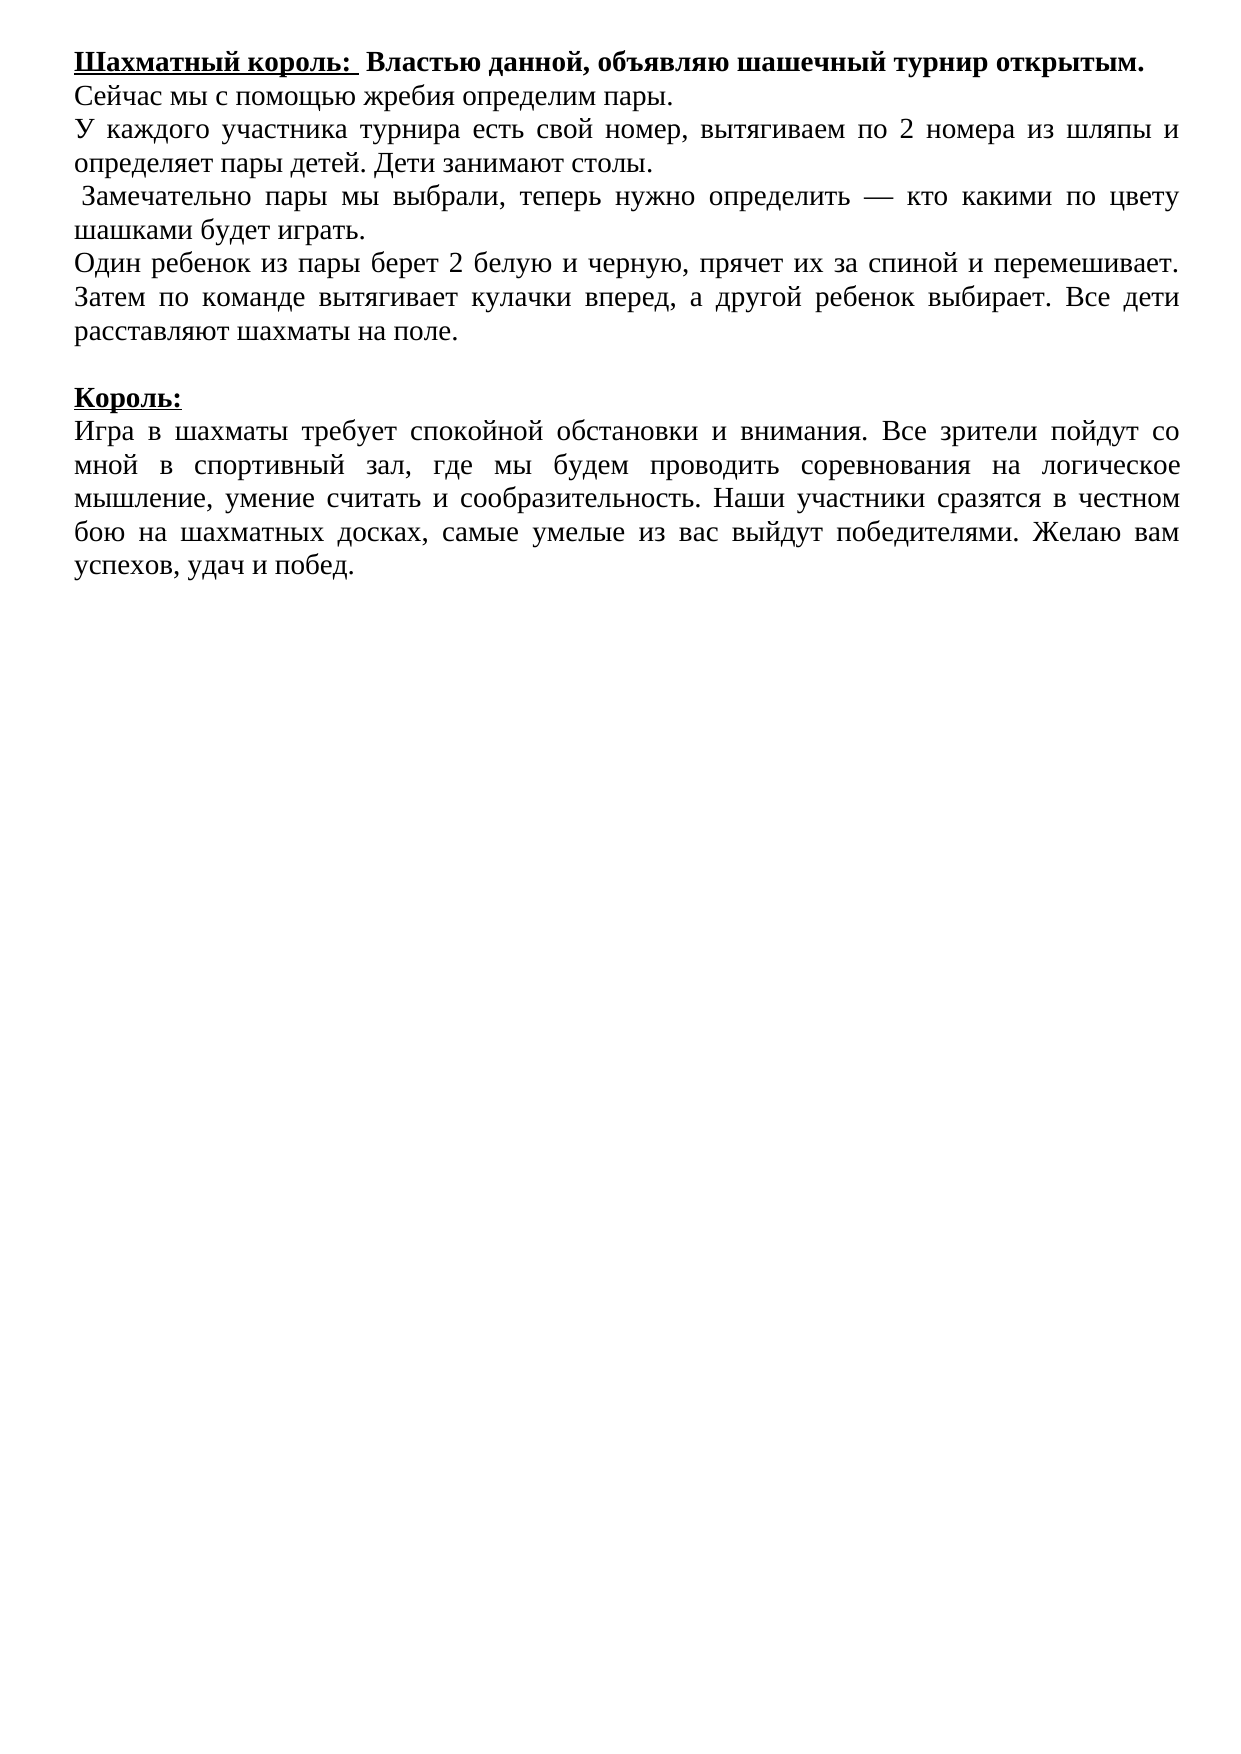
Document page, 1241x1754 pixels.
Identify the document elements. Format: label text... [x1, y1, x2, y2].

text Замечательно пары мы выбрали, теперь нужно определить — кто какими по цвету шашками будет играть. [74, 178, 1181, 246]
text Шахматный король: Властью данной, объявляю шашечный турнир открытым. [74, 44, 1181, 78]
text Игра в шахматы требует спокойной обстановки и внимания. Все зрители пойдут со мной в спортивный зал, где мы будем проводить соревнования на логическое мышление, умение считать и сообразительность. Наши участники сразятся в честном бою на шахматных досках, самые умелые из вас выйдут победителями. Желаю вам успехов, удач и побед. [74, 413, 1181, 581]
text Король: [74, 380, 1181, 413]
text Один ребенок из пары берет 2 белую и черную, прячет их за спиной и перемешивает. Затем по команде вытягивает кулачки вперед, а другой ребенок выбирает. Все дети расставляют шахматы на поле. [74, 246, 1181, 346]
text У каждого участника турнира есть свой номер, вытягиваем по 2 номера из шляпы и определяет пары детей. Дети занимают столы. [74, 111, 1181, 178]
text Сейчас мы с помощью жребия определим пары. [74, 78, 1181, 111]
